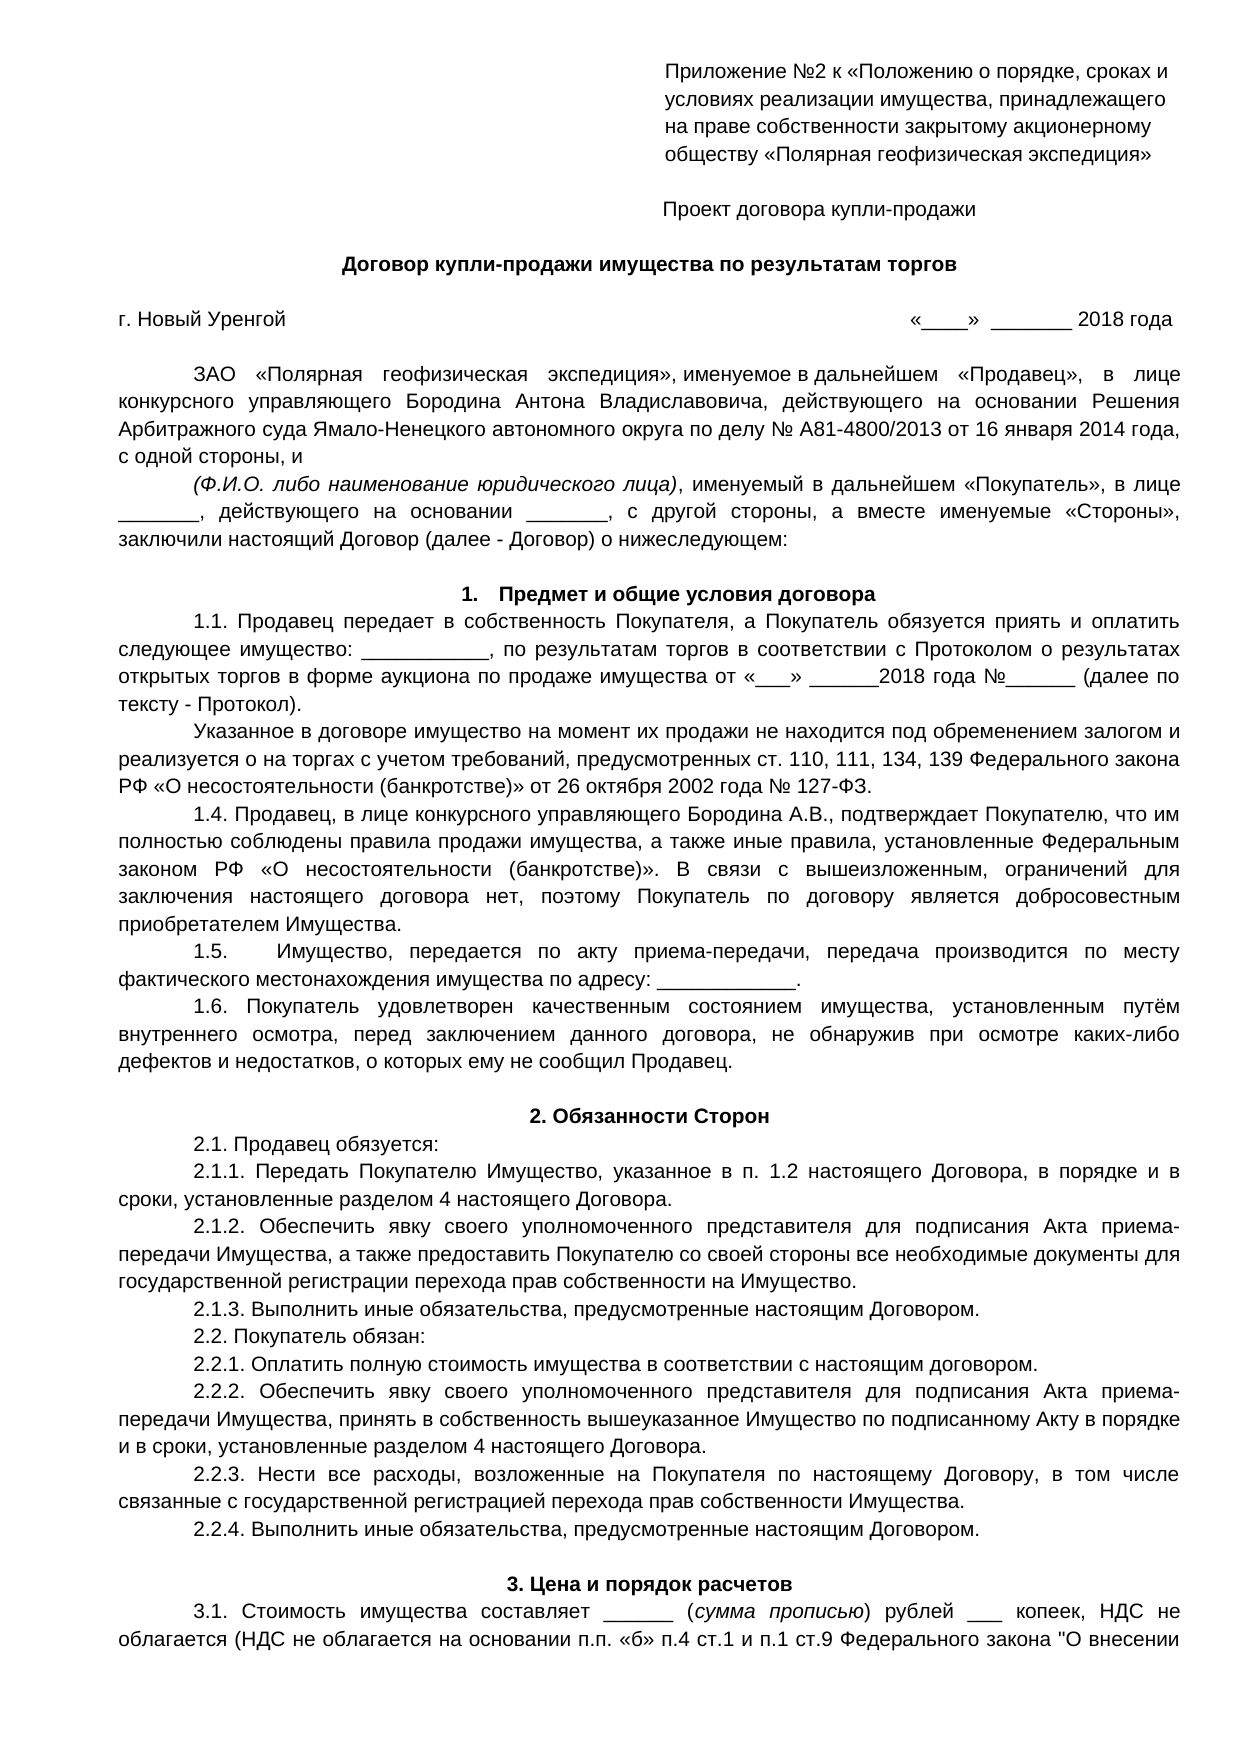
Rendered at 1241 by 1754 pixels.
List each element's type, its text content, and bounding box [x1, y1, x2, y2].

text 2.2.3. Нести все расходы, возложенные на Покупателя по настоящему Договору, в том числе связанные с государственной регистрацией перехода прав собственности Имущества. [118, 1462, 1181, 1513]
text Указанное в договоре имущество на момент их продажи не находится под обременением залогом и реализуется о на торгах с учетом требований, предусмотренных ст. 110, 111, 134, 139 Федерального закона РФ «О несостоятельности (банкротстве)» от 26 октября 2002 года № 127-ФЗ. [118, 719, 1181, 798]
text 2.2.2. Обеспечить явку своего уполномоченного представителя для подписания Акта приема-передачи Имущества, принять в собственность вышеуказанное Имущество по подписанному Акту в порядке и в сроки, установленные разделом 4 настоящего Договора. [118, 1379, 1181, 1458]
text 2.1.1. Передать Покупателю Имущество, указанное в п. 1.2 настоящего Договора, в порядке и в сроки, установленные разделом 4 настоящего Договора. [118, 1159, 1181, 1211]
text 3. Цена и порядок расчетов [118, 1572, 1181, 1596]
text Приложение №2 к «Положению о порядке, сроках и условиях реализации имущества, принадлежащего на праве собственности закрытому акционерному обществу «Полярная геофизическая экспедиция» [664, 59, 1181, 166]
text 2.2.1. Оплатить полную стоимость имущества в соответствии с настоящим договором. [118, 1352, 1181, 1376]
text Проект договора купли-продажи [118, 197, 1181, 221]
text 1.4. Продавец, в лице конкурсного управляющего Бородина А.В., подтверждает Покупателю, что им полностью соблюдены правила продажи имущества, а также иные правила, установленные Федеральным законом РФ «О несостоятельности (банкротстве)». В связи с вышеизложенным, ограничений для заключения настоящего договора нет, поэтому Покупатель по договору является добросовестным приобретателем Имущества. [118, 802, 1181, 936]
text 1.6. Покупатель удовлетворен качественным состоянием имущества, установленным путём внутреннего осмотра, перед заключением данного договора, не обнаружив при осмотре каких-либо дефектов и недостатков, о которых ему не сообщил Продавец. [118, 994, 1181, 1073]
text 2.1.2. Обеспечить явку своего уполномоченного представителя для подписания Акта приема-передачи Имущества, а также предоставить Покупателю со своей стороны все необходимые документы для государственной регистрации перехода прав собственности на Имущество. [118, 1214, 1181, 1293]
text 2.1.3. Выполнить иные обязательства, предусмотренные настоящим Договором. [118, 1297, 1181, 1321]
list Предмет и общие условия договора [156, 582, 1181, 606]
text ЗАО «Полярная геофизическая экспедиция», именуемое в дальнейшем «Продавец», в лице конкурсного управляющего Бородина Антона Владиславовича, действующего на основании Решения Арбитражного суда Ямало-Ненецкого автономного округа по делу № А81-4800/2013 от 16 января 2014 года, с одной стороны, и [118, 362, 1181, 468]
text (Ф.И.О. либо наименование юридического лица), именуемый в дальнейшем «Покупатель», в лице _______, действующего на основании _______, с другой стороны, а вместе именуемые «Стороны», заключили настоящий Договор (далее - Договор) о нижеследующем: [118, 472, 1181, 551]
text 1.5. Имущество, передается по акту приема-передачи, передача производится по месту фактического местонахождения имущества по адресу: ____________. [118, 939, 1181, 991]
text 1.1. Продавец передает в собственность Покупателя, а Покупатель обязуется приять и оплатить следующее имущество: ___________, по результатам торгов в соответствии с Протоколом о результатах открытых торгов в форме аукциона по продаже имущества от «___» ______2018 года №______ (далее по тексту - Протокол). [118, 609, 1181, 716]
text 2.2. Покупатель обязан: [118, 1324, 1181, 1348]
text Договор купли-продажи имущества по результатам торгов [118, 252, 1181, 276]
text 2.1. Продавец обязуется: [118, 1132, 1181, 1156]
text г. Новый Уренгой «____» _______ 2018 года [118, 307, 1181, 331]
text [118, 1599, 1181, 1651]
text 2.2.4. Выполнить иные обязательства, предусмотренные настоящим Договором. [118, 1517, 1181, 1541]
text 2. Обязанности Сторон [118, 1104, 1181, 1128]
